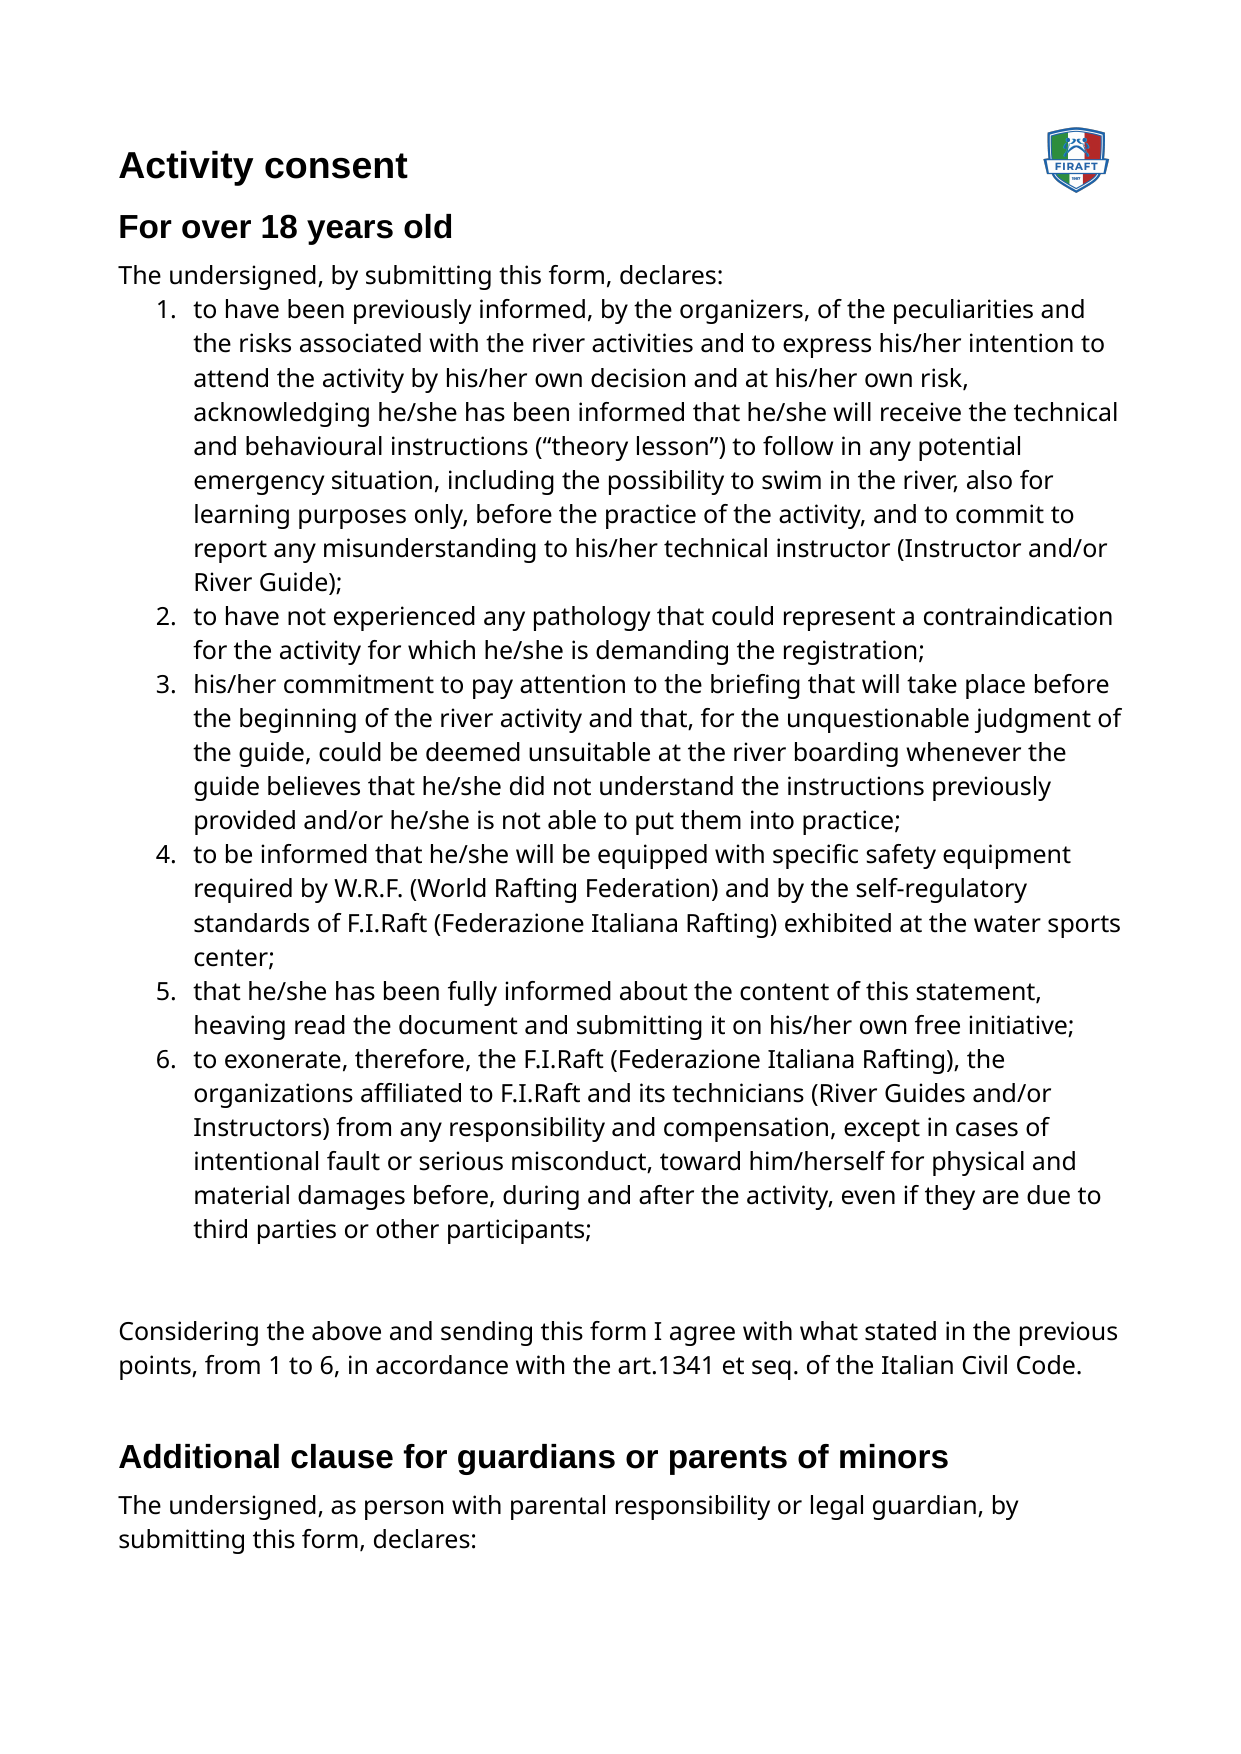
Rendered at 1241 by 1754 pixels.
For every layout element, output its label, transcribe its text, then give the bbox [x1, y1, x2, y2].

list to have been previously informed, by the organizers, of the peculiarities and the risks associated with the river activities and to express his/her intention to attend the activity by his/her own decision and at his/her own risk, acknowledging he/she has been informed that he/she will receive the technical and behavioural instructions (“theory lesson”) to follow in any potential emergency situation, including the possibility to swim in the river, also for learning purposes only, before the practice of the activity, and to commit to report any misunderstanding to his/her technical instructor (Instructor and/or River Guide); [156, 292, 1122, 599]
list that he/she has been fully informed about the content of this statement, heaving read the document and submitting it on his/her own free initiative; [156, 973, 1122, 1041]
picture [1039, 186, 1114, 194]
list to be informed that he/she will be equipped with specific safety equipment required by W.R.F. (World Rafting Federation) and by the self-regulatory standards of F.I.Raft (Federazione Italiana Rafting) exhibited at the water sports center; [156, 837, 1122, 973]
text The undersigned, as person with parental responsibility or legal guardian, by submitting this form, declares: [118, 1488, 1122, 1556]
list to exonerate, therefore, the F.I.Raft (Federazione Italiana Rafting), the organizations affiliated to F.I.Raft and its technicians (River Guides and/or Instructors) from any responsibility and compensation, except in cases of intentional fault or serious misconduct, toward him/herself for physical and material damages before, during and after the activity, even if they are due to third parties or other participants; [156, 1041, 1122, 1246]
subtitle For over 18 years old [118, 207, 1122, 246]
subtitle Activity consent [118, 143, 1122, 186]
subtitle Additional clause for guardians or parents of minors [118, 1437, 1122, 1475]
list his/her commitment to pay attention to the briefing that will take place before the beginning of the river activity and that, for the unquestionable judgment of the guide, could be deemed unsuitable at the river boarding whenever the guide believes that he/she did not understand the instructions previously provided and/or he/she is not able to put them into practice; [156, 667, 1122, 837]
list to have not experienced any pathology that could represent a contraindication for the activity for which he/she is demanding the registration; [156, 599, 1122, 667]
text The undersigned, by submitting this form, declares: [118, 258, 1122, 292]
text Considering the above and sending this form I agree with what stated in the previous points, from 1 to 6, in accordance with the art.1341 et seq. of the Italian Civil Code. [118, 1314, 1122, 1382]
picture [1039, 126, 1114, 143]
